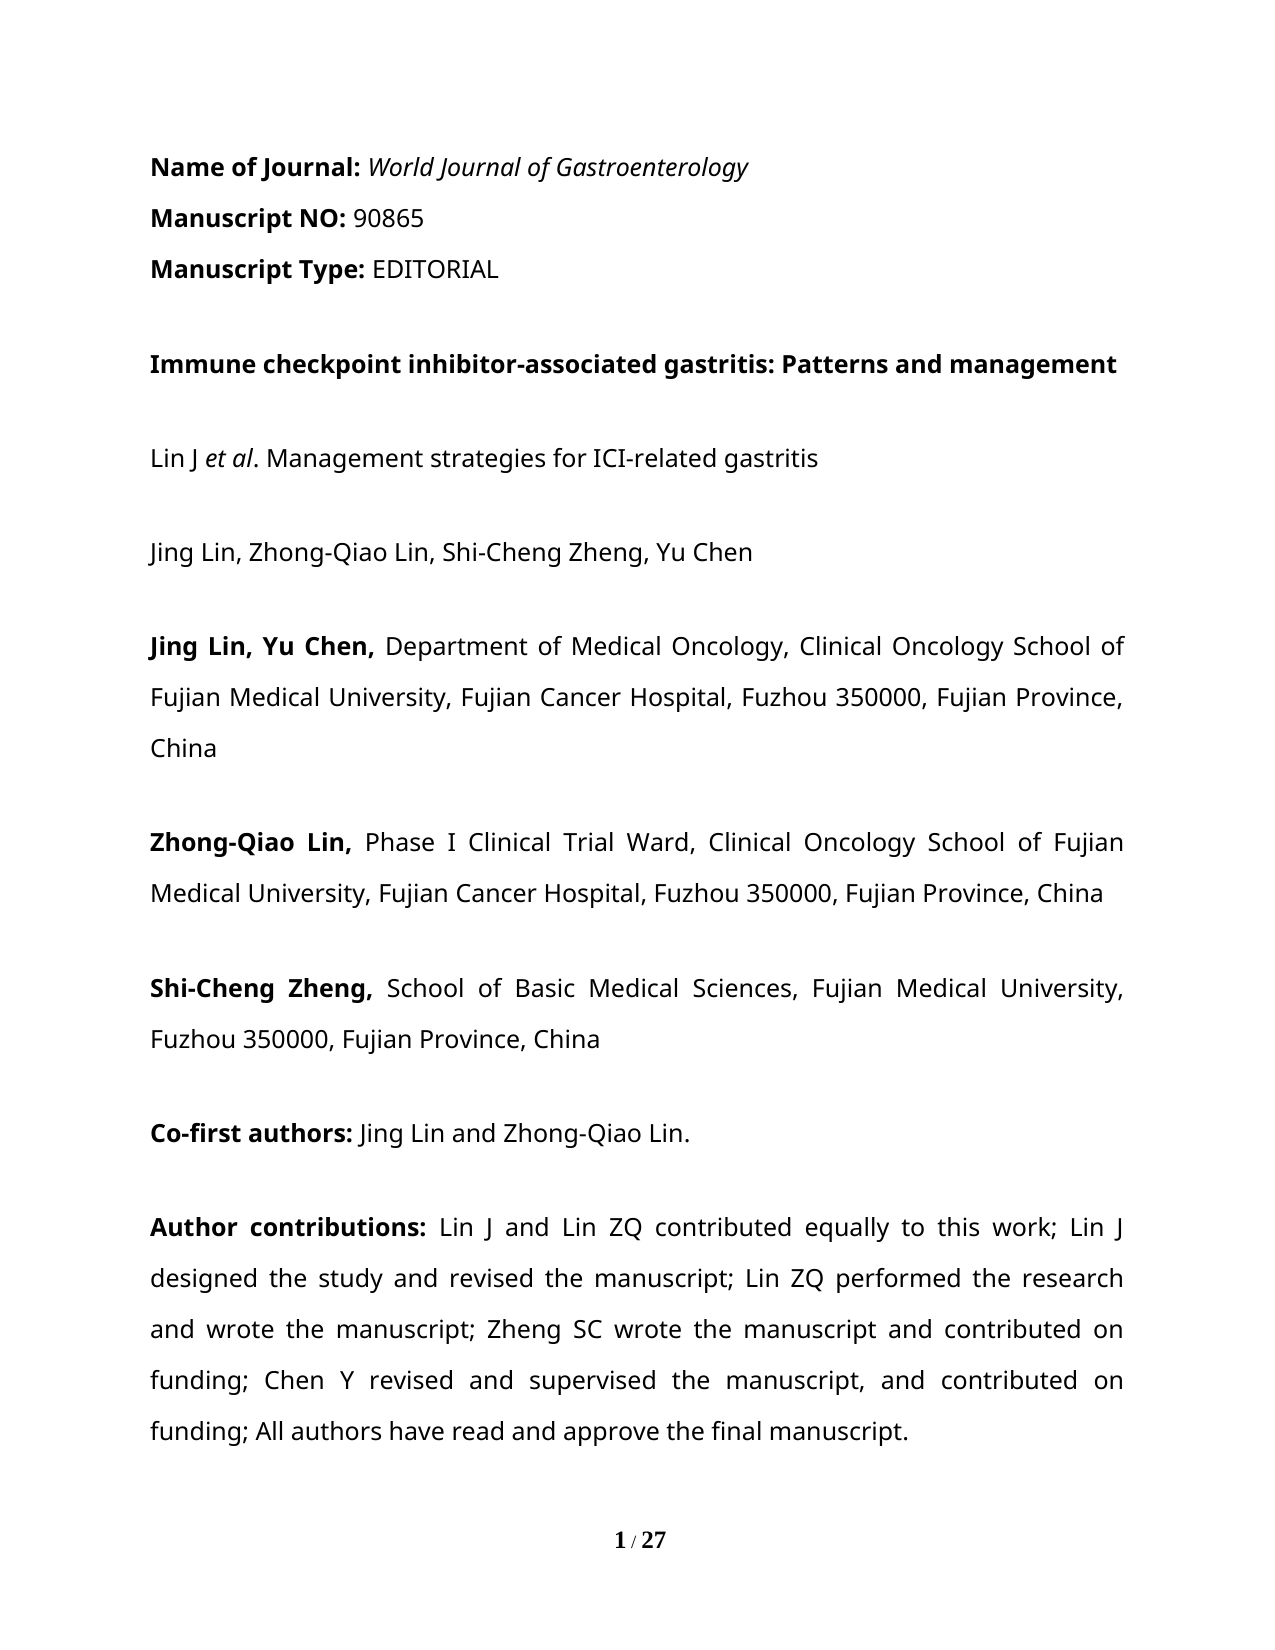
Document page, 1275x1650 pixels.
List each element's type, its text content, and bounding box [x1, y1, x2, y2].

text Zhong-Qiao Lin, Phase I Clinical Trial Ward, Clinical Oncology School of Fujian Medical University, Fujian Cancer Hospital, Fuzhou 350000, Fujian Province, China [150, 825, 1125, 910]
text Author contributions: Lin J and Lin ZQ contributed equally to this work; Lin J designed the study and revised the manuscript; Lin ZQ performed the research and wrote the manuscript; Zheng SC wrote the manuscript and contributed on funding; Chen Y revised and supervised the manuscript, and contributed on funding; All authors have read and approve the final manuscript. [150, 1209, 1125, 1448]
text Manuscript Type: EDITORIAL [150, 252, 1125, 286]
text Co-first authors: Jing Lin and Zhong-Qiao Lin. [150, 1115, 1125, 1149]
text Manuscript NO: 90865 [150, 201, 1125, 235]
text Lin J et al. Management strategies for ICI-related gastritis [150, 440, 1125, 474]
text Shi-Cheng Zheng, School of Basic Medical Sciences, Fujian Medical University, Fuzhou 350000, Fujian Province, China [150, 970, 1125, 1055]
text Jing Lin, Zhong-Qiao Lin, Shi-Cheng Zheng, Yu Chen [150, 534, 1125, 569]
text Name of Journal: World Journal of Gastroenterology [150, 150, 1125, 184]
text Jing Lin, Yu Chen, Department of Medical Oncology, Clinical Oncology School of Fujian Medical University, Fujian Cancer Hospital, Fuzhou 350000, Fujian Province, China [150, 629, 1125, 765]
text Immune checkpoint inhibitor-associated gastritis: Patterns and management [150, 346, 1125, 380]
